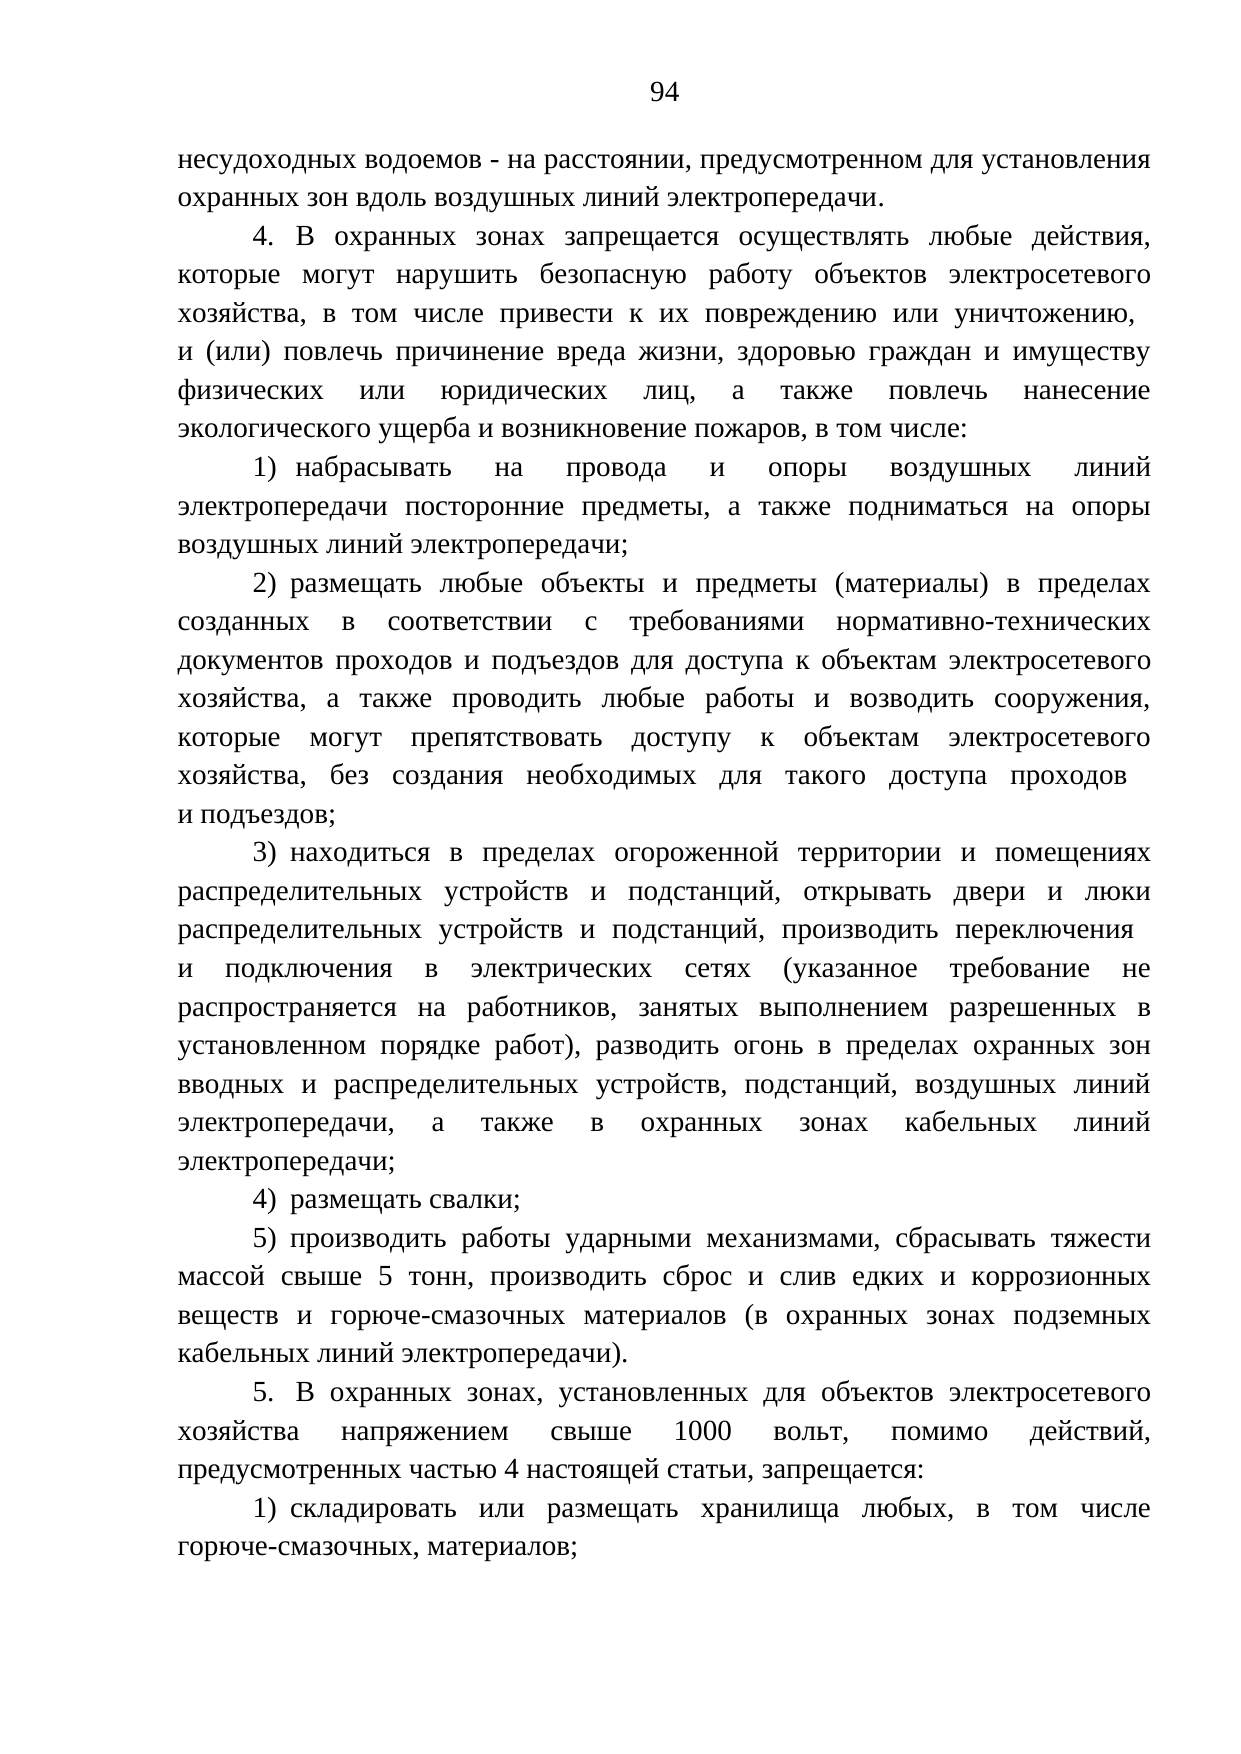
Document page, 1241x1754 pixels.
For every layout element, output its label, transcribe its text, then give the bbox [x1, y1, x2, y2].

list размещать свалки; [177, 1181, 1152, 1215]
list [177, 141, 1152, 213]
list В охранных зонах, установленных для объектов электросетевого хозяйства напряжением свыше 1000 вольт, помимо действий, предусмотренных частью 4 настоящей статьи, запрещается: [177, 1374, 1152, 1485]
list производить работы ударными механизмами, сбрасывать тяжести массой свыше 5 тонн, производить сброс и слив едких и коррозионных веществ и горюче-смазочных материалов (в охранных зонах подземных кабельных линий электропередачи). [177, 1220, 1152, 1369]
list набрасывать на провода и опоры воздушных линий электропередачи посторонние предметы, а также подниматься на опоры воздушных линий электропередачи; [177, 449, 1152, 560]
list размещать любые объекты и предметы (материалы) в пределах созданных в соответствии с требованиями нормативно-технических документов проходов и подъездов для доступа к объектам электросетевого хозяйства, а также проводить любые работы и возводить сооружения, которые могут препятствовать доступу к объектам электросетевого хозяйства, без создания необходимых для такого доступа проходов и подъездов; [177, 565, 1152, 829]
list В охранных зонах запрещается осуществлять любые действия, которые могут нарушить безопасную работу объектов электросетевого хозяйства, в том числе привести к их повреждению или уничтожению, и (или) повлечь причинение вреда жизни, здоровью граждан и имуществу физических или юридических лиц, а также повлечь нанесение экологического ущерба и возникновение пожаров, в том числе: [177, 218, 1152, 444]
list находиться в пределах огороженной территории и помещениях распределительных устройств и подстанций, открывать двери и люки распределительных устройств и подстанций, производить переключения и подключения в электрических сетях (указанное требование не распространяется на работников, занятых выполнением разрешенных в установленном порядке работ), разводить огонь в пределах охранных зон вводных и распределительных устройств, подстанций, воздушных линий электропередачи, а также в охранных зонах кабельных линий электропередачи; [177, 834, 1152, 1176]
list складировать или размещать хранилища любых, в том числе горюче-смазочных, материалов; [177, 1490, 1152, 1562]
